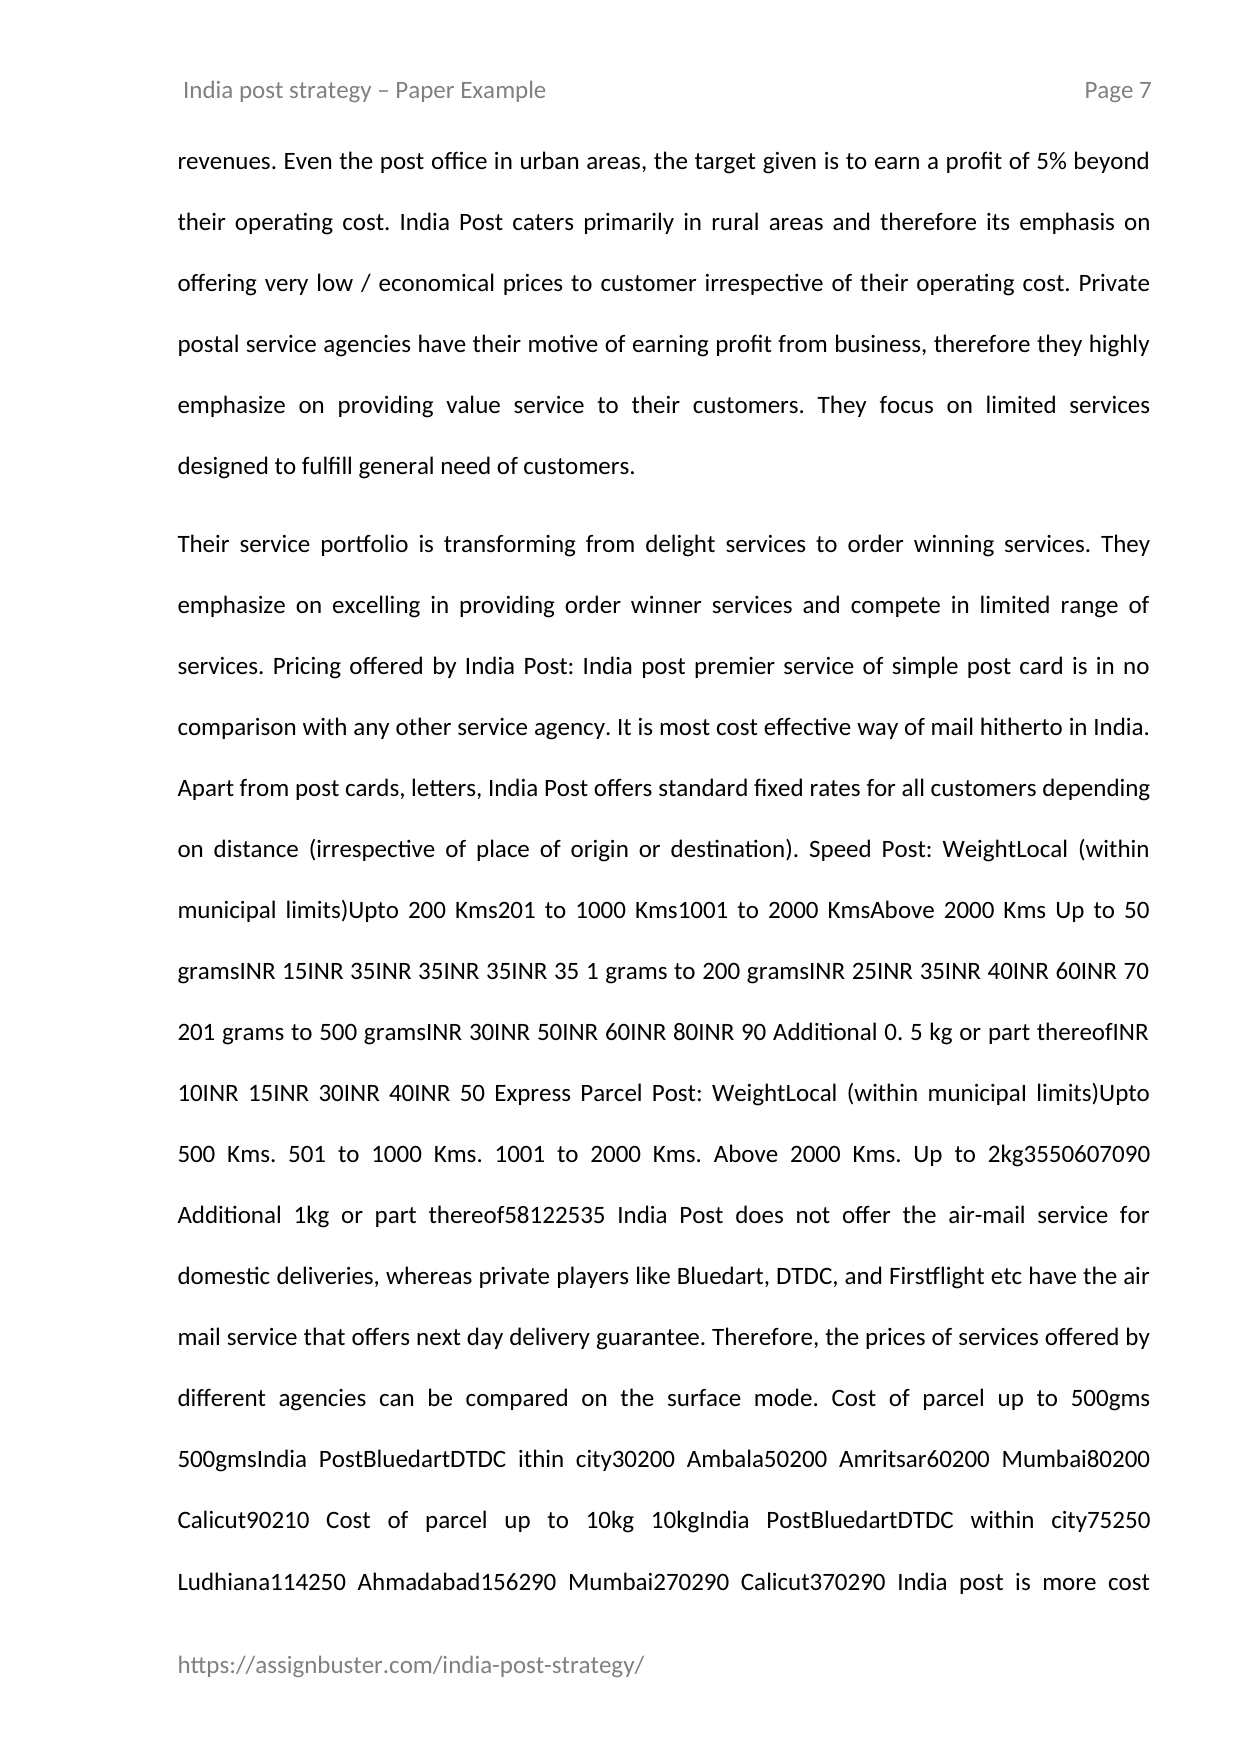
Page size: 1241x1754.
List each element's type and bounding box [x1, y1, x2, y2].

text [177, 145, 1152, 481]
text [177, 528, 1152, 1596]
